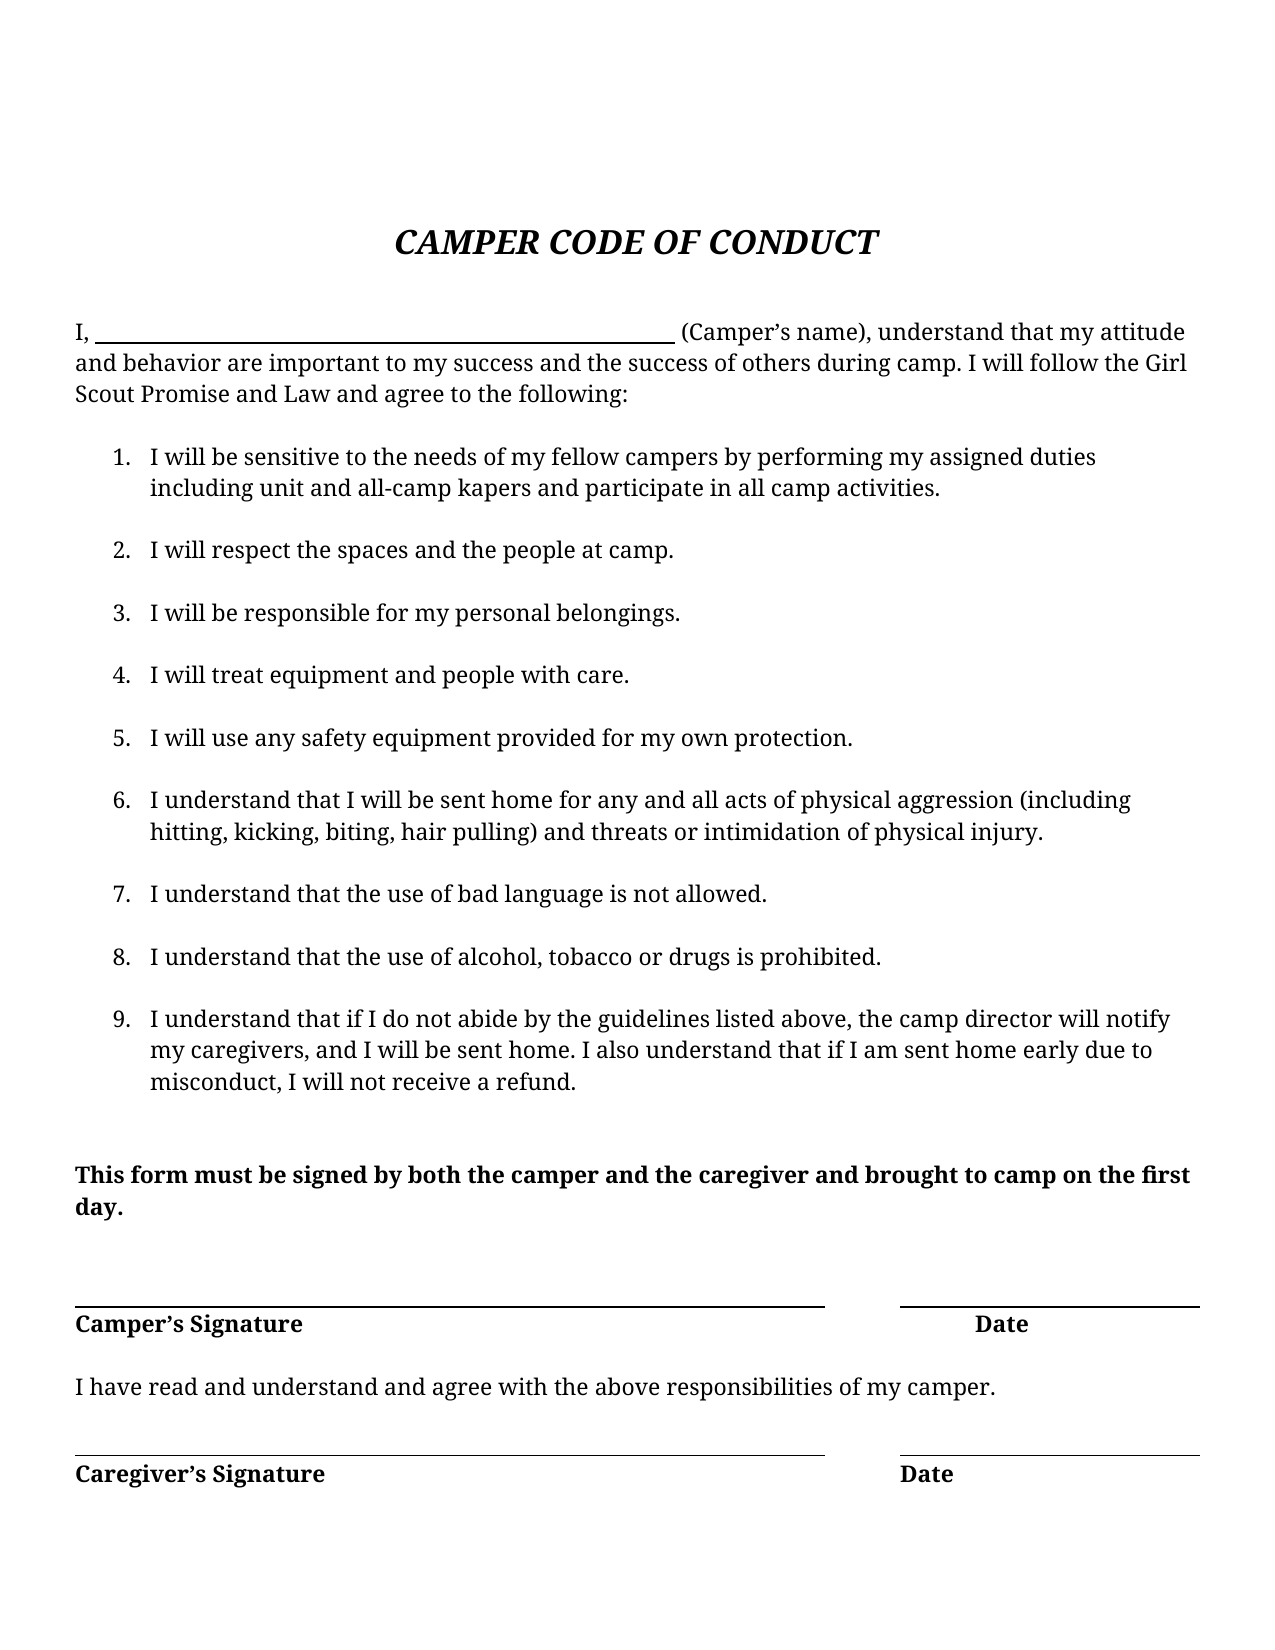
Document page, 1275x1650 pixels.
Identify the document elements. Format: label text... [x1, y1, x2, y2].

list I will be sensitive to the needs of my fellow campers by performing my assigned duties including unit and all-camp kapers and participate in all camp activities. [112, 441, 1200, 503]
list I will be responsible for my personal belongings. [112, 597, 1200, 628]
text I, (Camper’s name), understand that my attitude and behavior are important to my success and the success of others during camp. I will follow the Girl Scout Promise and Law and agree to the following: [75, 316, 1200, 409]
text I have read and understand and agree with the above responsibilities of my camper. [75, 1371, 1200, 1402]
text CAMPER CODE OF CONDUCT [75, 219, 1200, 264]
list I will respect the spaces and the people at camp. [112, 534, 1200, 566]
list I will treat equipment and people with care. [112, 659, 1200, 691]
text Camper’s Signature Date [75, 1308, 1200, 1340]
text This form must be signed by both the camper and the caregiver and brought to camp on the first day. [75, 1159, 1200, 1222]
text Caregiver’s Signature Date [75, 1457, 1200, 1489]
list I understand that the use of bad language is not allowed. [112, 878, 1200, 909]
list I understand that if I do not abide by the guidelines listed above, the camp director will notify my caregivers, and I will be sent home. I also understand that if I am sent home early due to misconduct, I will not receive a refund. [112, 1003, 1200, 1097]
list I understand that I will be sent home for any and all acts of physical aggression (including hitting, kicking, biting, hair pulling) and threats or intimidation of physical injury. [112, 784, 1200, 847]
list I understand that the use of alcohol, tobacco or drugs is prohibited. [112, 941, 1200, 972]
list I will use any safety equipment provided for my own protection. [112, 722, 1200, 753]
